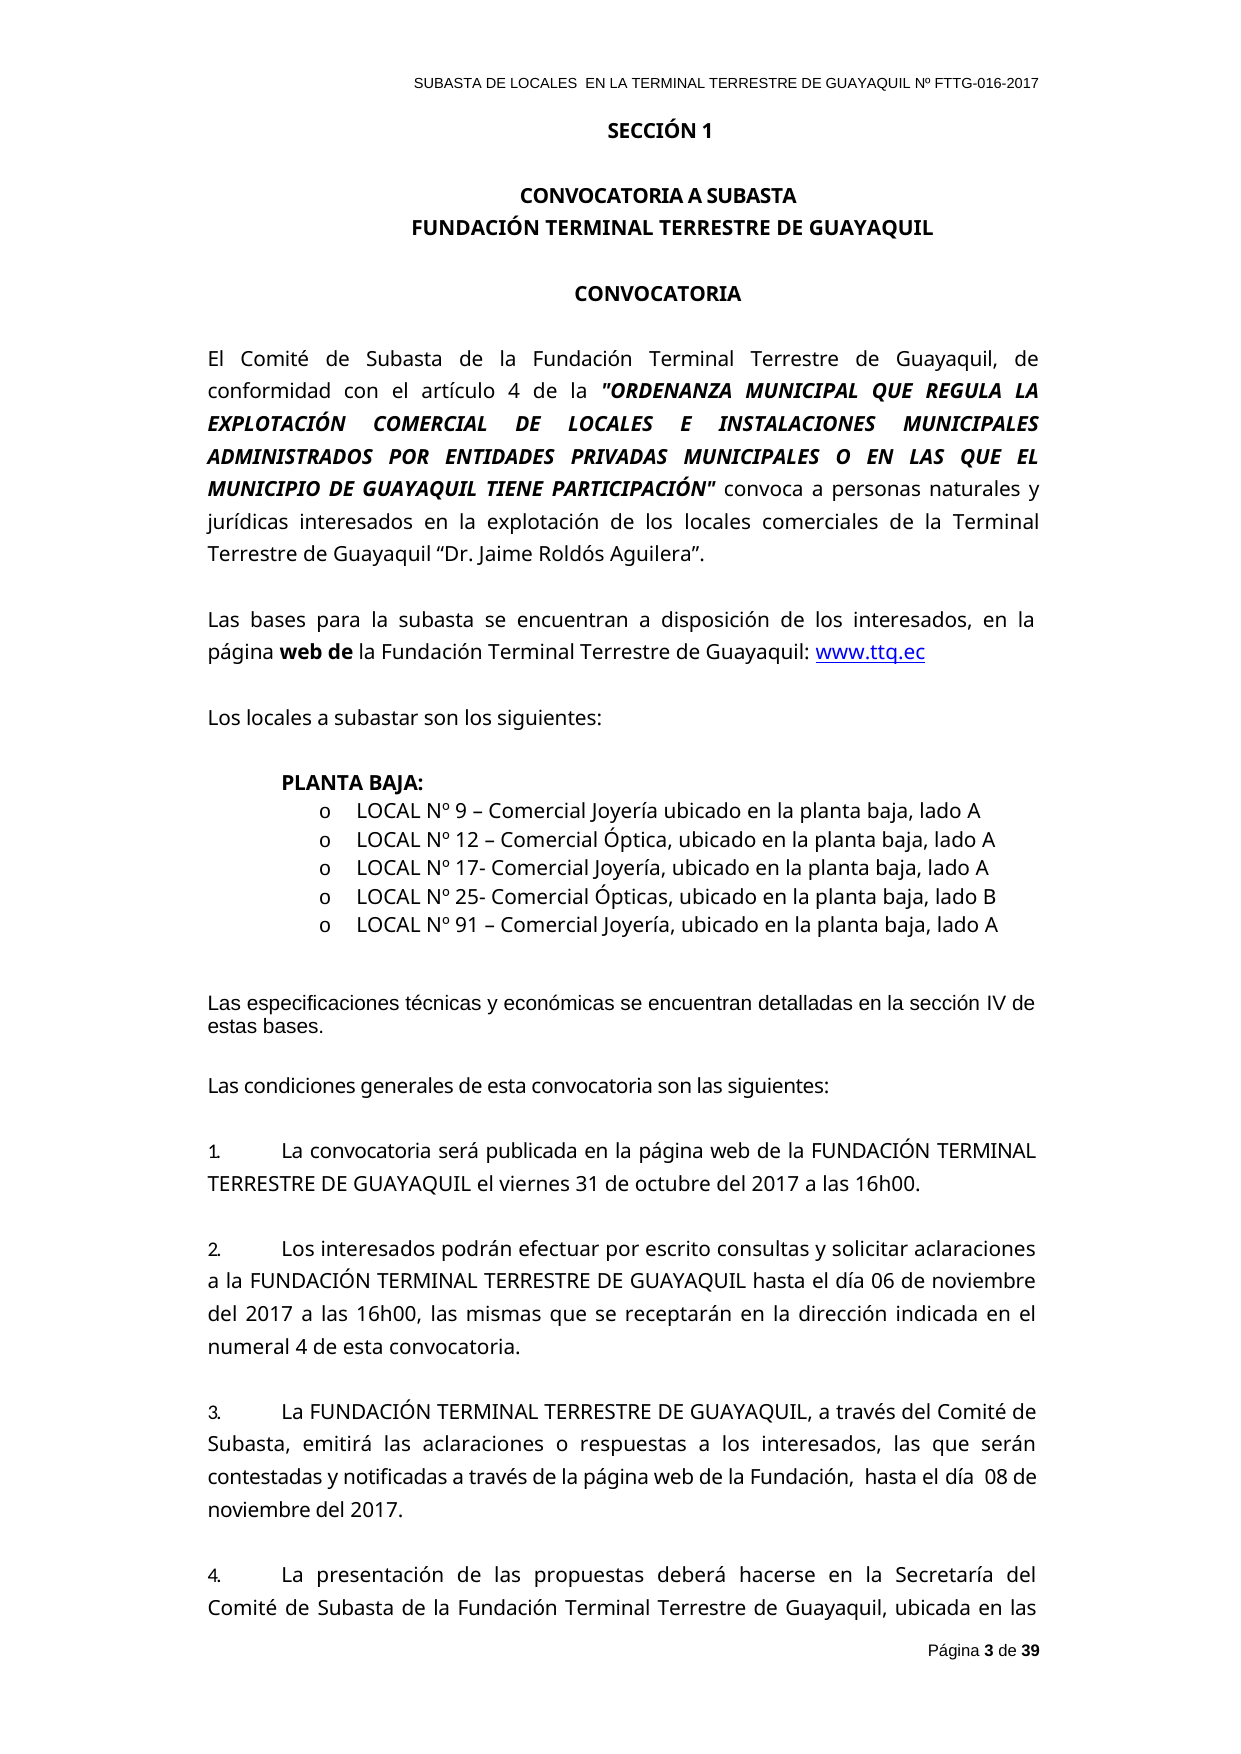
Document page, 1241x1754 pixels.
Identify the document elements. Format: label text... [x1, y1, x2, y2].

text CONVOCATORIA A SUBASTA [281, 181, 1036, 209]
list LOCAL Nº 17- Comercial Joyería, ubicado en la planta baja, lado A [318, 853, 1040, 882]
text CONVOCATORIA [281, 279, 1035, 307]
text SECCIÓN 1 [281, 116, 1040, 144]
list LOCAL Nº 12 – Comercial Óptica, ubicado en la planta baja, lado A [318, 825, 1040, 853]
text Los locales a subastar son los siguientes: [207, 703, 1036, 731]
list LOCAL Nº 25- Comercial Ópticas, ubicado en la planta baja, lado B [318, 882, 1040, 910]
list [207, 1560, 1037, 1621]
text PLANTA BAJA: [207, 768, 1036, 796]
text Las condiciones generales de esta convocatoria son las siguientes: [207, 1071, 1036, 1099]
list Los interesados podrán efectuar por escrito consultas y solicitar aclaraciones a la FUNDACIÓN TERMINAL TERRESTRE DE GUAYAQUIL hasta el día 06 de noviembre del 2017 a las 16h00, las mismas que se receptarán en la dirección indicada en el numeral 4 de esta convocatoria. [207, 1234, 1037, 1360]
list LOCAL Nº 91 – Comercial Joyería, ubicado en la planta baja, lado A [318, 910, 1040, 939]
list LOCAL Nº 9 – Comercial Joyería ubicado en la planta baja, lado A [318, 796, 1040, 825]
text FUNDACIÓN TERMINAL TERRESTRE DE GUAYAQUIL [281, 213, 1036, 242]
text El Comité de Subasta de la Fundación Terminal Terrestre de Guayaquil, de conformidad con el artículo 4 de la "ORDENANZA MUNICIPAL QUE REGULA LA EXPLOTACIÓN COMERCIAL DE LOCALES E INSTALACIONES MUNICIPALES ADMINISTRADOS POR ENTIDADES PRIVADAS MUNICIPALES O EN LAS QUE EL MUNICIPIO DE GUAYAQUIL TIENE PARTICIPACIÓN" convoca a personas naturales y jurídicas interesados en la explotación de los locales comerciales de la Terminal Terrestre de Guayaquil “Dr. Jaime Roldós Aguilera”. [207, 344, 1040, 568]
list La FUNDACIÓN TERMINAL TERRESTRE DE GUAYAQUIL, a través del Comité de Subasta, emitirá las aclaraciones o respuestas a los interesados, las que serán contestadas y notificadas a través de la página web de la Fundación, hasta el día 08 de noviembre del 2017. [207, 1397, 1037, 1523]
list La convocatoria será publicada en la página web de la FUNDACIÓN TERMINAL TERRESTRE DE GUAYAQUIL el viernes 31 de octubre del 2017 a las 16h00. [207, 1136, 1037, 1197]
text Las especificaciones técnicas y económicas se encuentran detalladas en la sección IV de estas bases. [207, 990, 1040, 1038]
text Las bases para la subasta se encuentran a disposición de los interesados, en la página web de la Fundación Terminal Terrestre de Guayaquil: www.ttq.ec [207, 605, 1036, 666]
